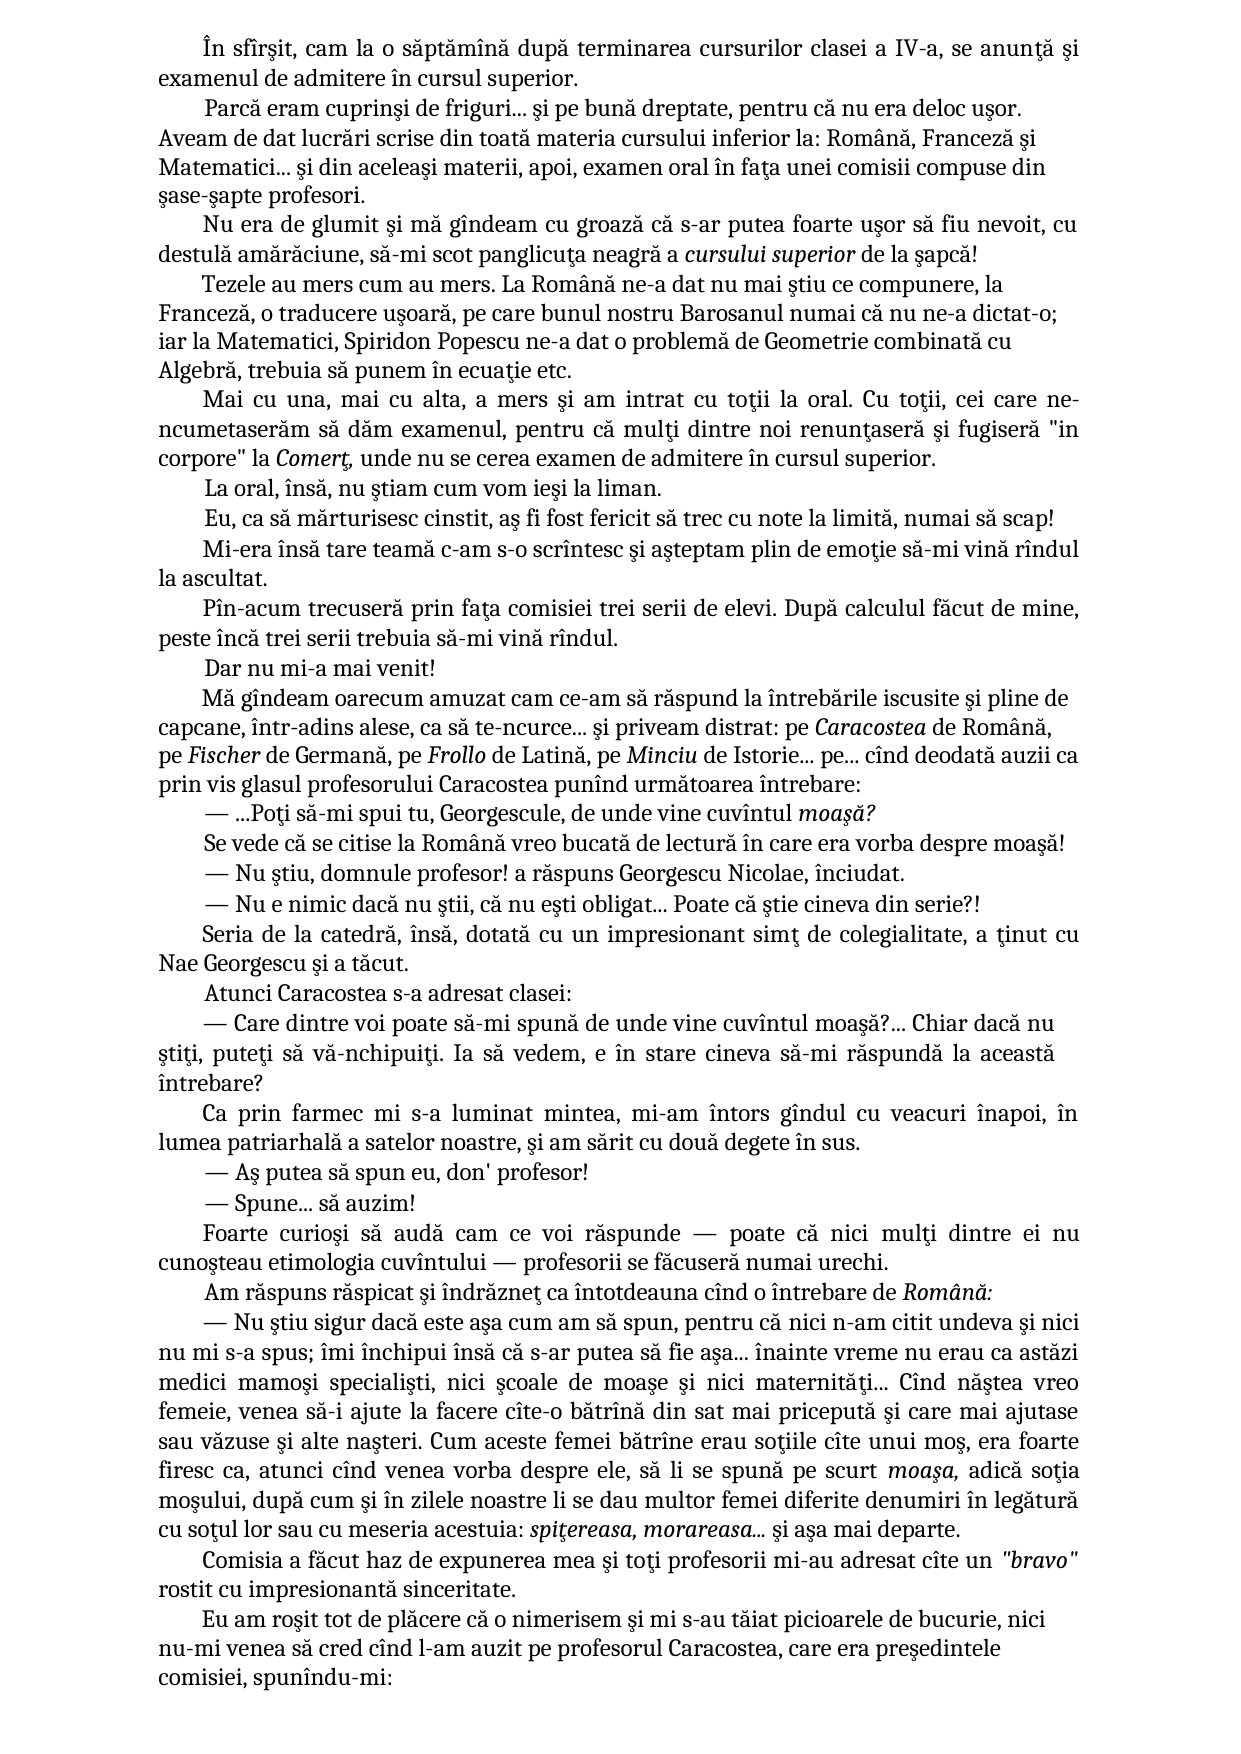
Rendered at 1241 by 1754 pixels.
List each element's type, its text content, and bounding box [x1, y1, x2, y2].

text Pîn-acum trecuseră prin faţa comisiei trei serii de elevi. După calculul făcut de mine, peste încă trei serii trebuia să-mi vină rîndul. [158, 594, 1080, 652]
text ― Nu ştiu, domnule profesor! a răspuns Georgescu Nicolae, înciudat. [204, 859, 1080, 888]
text Atunci Caracostea s-a adresat clasei: [204, 979, 1080, 1008]
text La oral, însă, nu ştiam cum vom ieşi la liman. [204, 474, 1080, 503]
text ― ...Poţi să-mi spui tu, Georgescule, de unde vine cuvîntul moaşă? [204, 799, 1080, 828]
text Eu, ca să mărturisesc cinstit, aş fi fost fericit să trec cu note la limită, numai să scap! [204, 504, 1080, 533]
text ― Spune... să auzim! [204, 1188, 1080, 1217]
text Nu era de glumit şi mă gîndeam cu groază că s-ar putea foarte uşor să fiu nevoit, cu destulă amărăciune, să-mi scot panglicuţa neagră a cursului superior de la şapcă! [158, 210, 1080, 268]
text Mă gîndeam oarecum amuzat cam ce-am să răspund la întrebările iscusite şi pline de capcane, într-adins alese, ca să te-ncurce... şi priveam distrat: pe Caracostea de Română, pe Fischer de Germană, pe Frollo de Latină, pe Minciu de Istorie... pe... cînd deodată auzii ca prin vis glasul profesorului Caracostea punînd următoarea întrebare: [158, 684, 1081, 799]
text Parcă eram cuprinşi de friguri... şi pe bună dreptate, pentru că nu era deloc uşor. [204, 93, 1080, 122]
text În sfîrşit, cam la o săptămînă după terminarea cursurilor clasei a IV-a, se anunţă şi examenul de admitere în cursul superior. [158, 34, 1080, 92]
text Mai cu una, mai cu alta, a mers şi am intrat cu toţii la oral. Cu toţii, cei care ne-ncumetaserăm să dăm examenul, pentru că mulţi dintre noi renunţaseră şi fugiseră "in corpore" la Comerţ, unde nu se cerea examen de admitere în cursul superior. [158, 385, 1080, 473]
text ― Aş putea să spun eu, don' profesor! [204, 1158, 1080, 1187]
text ― Care dintre voi poate să-mi spună de unde vine cuvîntul moaşă?... Chiar dacă nu ştiţi, puteţi să vă-nchipuiţi. Ia să vedem, e în stare cineva să-mi răspundă la această întrebare? [158, 1009, 1057, 1097]
text Tezele au mers cum au mers. La Română ne-a dat nu mai ştiu ce compunere, la Franceză, o traducere uşoară, pe care bunul nostru Barosanul numai că nu ne-a dictat-o; iar la Matematici, Spiridon Popescu ne-a dat o problemă de Geometrie combinată cu Algebră, trebuia să punem în ecuaţie etc. [158, 270, 1081, 385]
text Comisia a făcut haz de expunerea mea şi toţi profesorii mi-au adresat cîte un "bravo" rostit cu impresionantă sinceritate. [158, 1546, 1080, 1604]
text Mi-era însă tare teamă c-am s-o scrîntesc şi aşteptam plin de emoţie să-mi vină rîndul la ascultat. [158, 534, 1080, 593]
text Am răspuns răspicat şi îndrăzneţ ca întotdeauna cînd o întrebare de Română: [204, 1278, 1080, 1307]
text ― Nu ştiu sigur dacă este aşa cum am să spun, pentru că nici n-am citit undeva şi nici nu mi s-a spus; îmi închipui însă că s-ar putea să fie aşa... înainte vreme nu erau ca astăzi medici mamoşi specialişti, nici şcoale de moaşe şi nici maternităţi... Cînd năştea vreo femeie, venea să-i ajute la facere cîte-o bătrînă din sat mai pricepută şi care mai ajutase sau văzuse şi alte naşteri. Cum aceste femei bătrîne erau soţiile cîte unui moş, era foarte firesc ca, atunci cînd venea vorba despre ele, să li se spună pe scurt moaşa, adică soţia moşului, după cum şi în zilele noastre li se dau multor femei diferite denumiri în legătură cu soţul lor sau cu meseria acestuia: spiţereasa, morareasa... şi aşa mai departe. [158, 1308, 1080, 1544]
text ― Nu e nimic dacă nu ştii, că nu eşti obligat... Poate că ştie cineva din serie?! [204, 889, 1080, 918]
text Seria de la catedră, însă, dotată cu un impresionant simţ de colegialitate, a ţinut cu Nae Georgescu şi a tăcut. [158, 919, 1080, 978]
text Eu am roşit tot de plăcere că o nimerisem şi mi s-au tăiat picioarele de bucurie, nici nu-mi venea să cred cînd l-am auzit pe profesorul Caracostea, care era preşedintele comisiei, spunîndu-mi: [158, 1605, 1081, 1691]
text Dar nu mi-a mai venit! [204, 654, 1080, 683]
text Foarte curioşi să audă cam ce voi răspunde ― poate că nici mulţi dintre ei nu cunoşteau etimologia cuvîntului ― profesorii se făcuseră numai urechi. [158, 1218, 1080, 1277]
text Se vede că se citise la Română vreo bucată de lectură în care era vorba despre moaşă! [204, 829, 1080, 858]
text Ca prin farmec mi s-a luminat mintea, mi-am întors gîndul cu veacuri înapoi, în lumea patriarhală a satelor noastre, şi am sărit cu două degete în sus. [158, 1099, 1080, 1157]
text Aveam de dat lucrări scrise din toată materia cursului inferior la: Română, Franceză şi Matematici... şi din aceleaşi materii, apoi, examen oral în faţa unei comisii compuse din şase-şapte profesori. [158, 124, 1081, 210]
